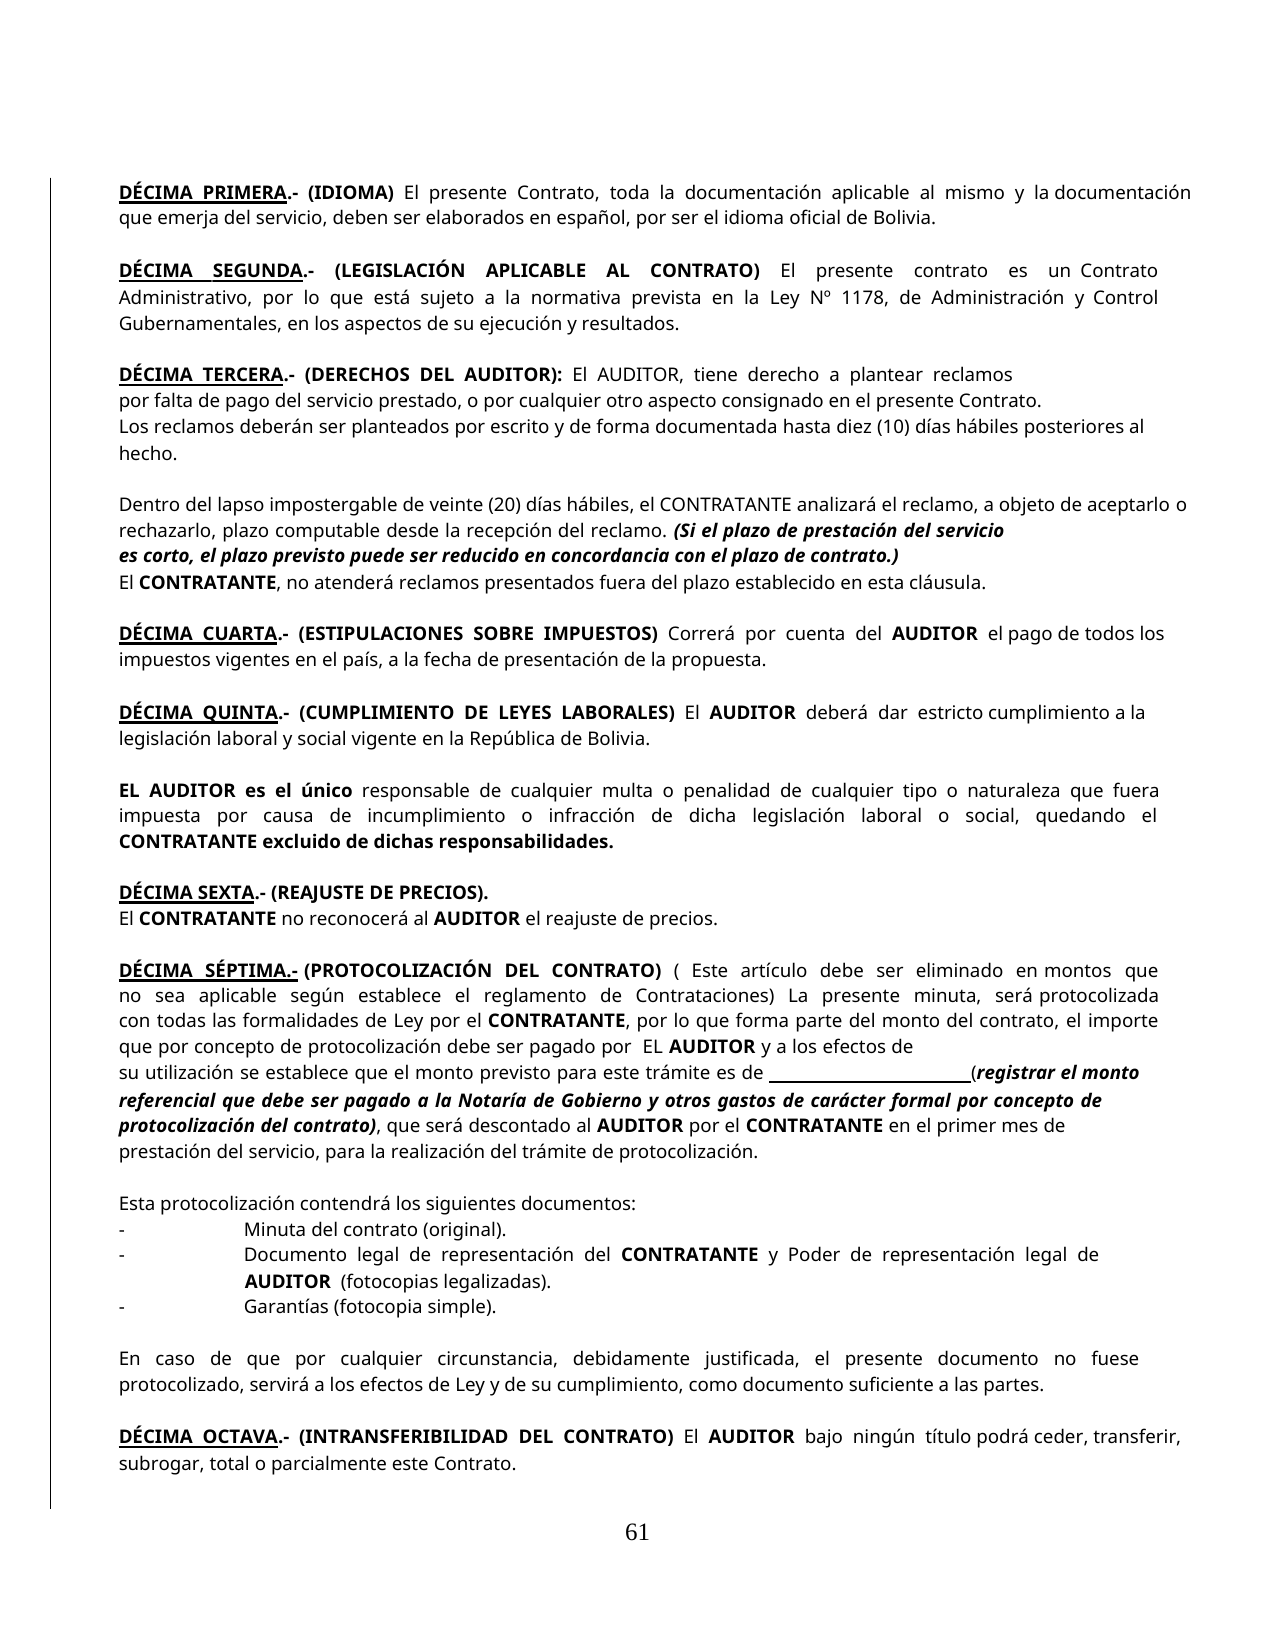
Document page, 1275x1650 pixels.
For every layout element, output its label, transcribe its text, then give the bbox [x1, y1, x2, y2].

text DÉCIMA PRIMERA.- (IDIOMA) El presente Contrato, toda la documentación aplicable al mismo y la documentación que emerja del servicio, deben ser elaborados en español, por ser el idioma oficial de Bolivia. [118, 179, 1192, 230]
text por falta de pago del servicio prestado, o por cualquier otro aspecto consignado en el presente Contrato. [118, 387, 1171, 413]
text AUDITOR (fotocopias legalizadas). [244, 1267, 1171, 1293]
text DÉCIMA QUINTA.- (CUMPLIMIENTO DE LEYES LABORALES) El AUDITOR deberá dar estricto cumplimiento a la legislación laboral y social vigente en la República de Bolivia. [118, 698, 1188, 751]
text - Minuta del contrato (original). [118, 1215, 1171, 1242]
text DÉCIMA OCTAVA.- (INTRANSFERIBILIDAD DEL CONTRATO) El AUDITOR bajo ningún título podrá ceder, transferir, subrogar, total o parcialmente este Contrato. [118, 1423, 1188, 1476]
text DÉCIMA SEGUNDA.- (LEGISLACIÓN APLICABLE AL CONTRATO) El presente contrato es un Contrato Administrativo, por lo que está sujeto a la normativa prevista en la Ley Nº 1178, de Administración y Control Gubernamentales, en los aspectos de su ejecución y resultados. [118, 257, 1159, 336]
text EL AUDITOR es el único responsable de cualquier multa o penalidad de cualquier tipo o naturaleza que fuera impuesta por causa de incumplimiento o infracción de dicha legislación laboral o social, quedando el CONTRATANTE excluido de dichas responsabilidades. [118, 777, 1159, 853]
text Esta protocolización contendrá los siguientes documentos: [118, 1190, 1171, 1215]
text DÉCIMA SÉPTIMA.- (PROTOCOLIZACIÓN DEL CONTRATO) ( Este artículo debe ser eliminado en montos que no sea aplicable según establece el reglamento de Contrataciones) La presente minuta, será protocolizada con todas las formalidades de Ley por el CONTRATANTE, por lo que forma parte del monto del contrato, el importe que por concepto de protocolización debe ser pagado por EL AUDITOR y a los efectos de [118, 957, 1159, 1058]
text Los reclamos deberán ser planteados por escrito y de forma documentada hasta diez (10) días hábiles posteriores al hecho. [118, 413, 1188, 465]
text DÉCIMA TERCERA.- (DERECHOS DEL AUDITOR): El AUDITOR, tiene derecho a plantear reclamos [118, 362, 1188, 387]
text prestación del servicio, para la realización del trámite de protocolización. [118, 1137, 1171, 1163]
text DÉCIMA CUARTA.- (ESTIPULACIONES SOBRE IMPUESTOS) Correrá por cuenta del AUDITOR el pago de todos los impuestos vigentes en el país, a la fecha de presentación de la propuesta. [118, 621, 1188, 672]
text Dentro del lapso impostergable de veinte (20) días hábiles, el CONTRATANTE analizará el reclamo, a objeto de aceptarlo o rechazarlo, plazo computable desde la recepción del reclamo. (Si el plazo de prestación del servicio [118, 492, 1193, 543]
text - Documento legal de representación del CONTRATANTE y Poder de representación legal de [118, 1242, 1188, 1267]
text referencial que debe ser pagado a la Notaría de Gobierno y otros gastos de carácter formal por concepto de protocolización del contrato), que será descontado al AUDITOR por el CONTRATANTE en el primer mes de [118, 1085, 1188, 1137]
text DÉCIMA SEXTA.- (REAJUSTE DE PRECIOS). [118, 879, 1171, 905]
text El CONTRATANTE, no atenderá reclamos presentados fuera del plazo establecido en esta cláusula. [118, 568, 1171, 594]
text - Garantías (fotocopia simple). [118, 1294, 1171, 1319]
text es corto, el plazo previsto puede ser reducido en concordancia con el plazo de contrato.) [118, 543, 1171, 568]
text su utilización se establece que el monto previsto para este trámite es de (registrar el monto [118, 1058, 1188, 1085]
text En caso de que por cualquier circunstancia, debidamente justificada, el presente documento no fuese protocolizado, servirá a los efectos de Ley y de su cumplimiento, como documento suficiente a las partes. [118, 1345, 1191, 1396]
text El CONTRATANTE no reconocerá al AUDITOR el reajuste de precios. [118, 905, 1171, 931]
